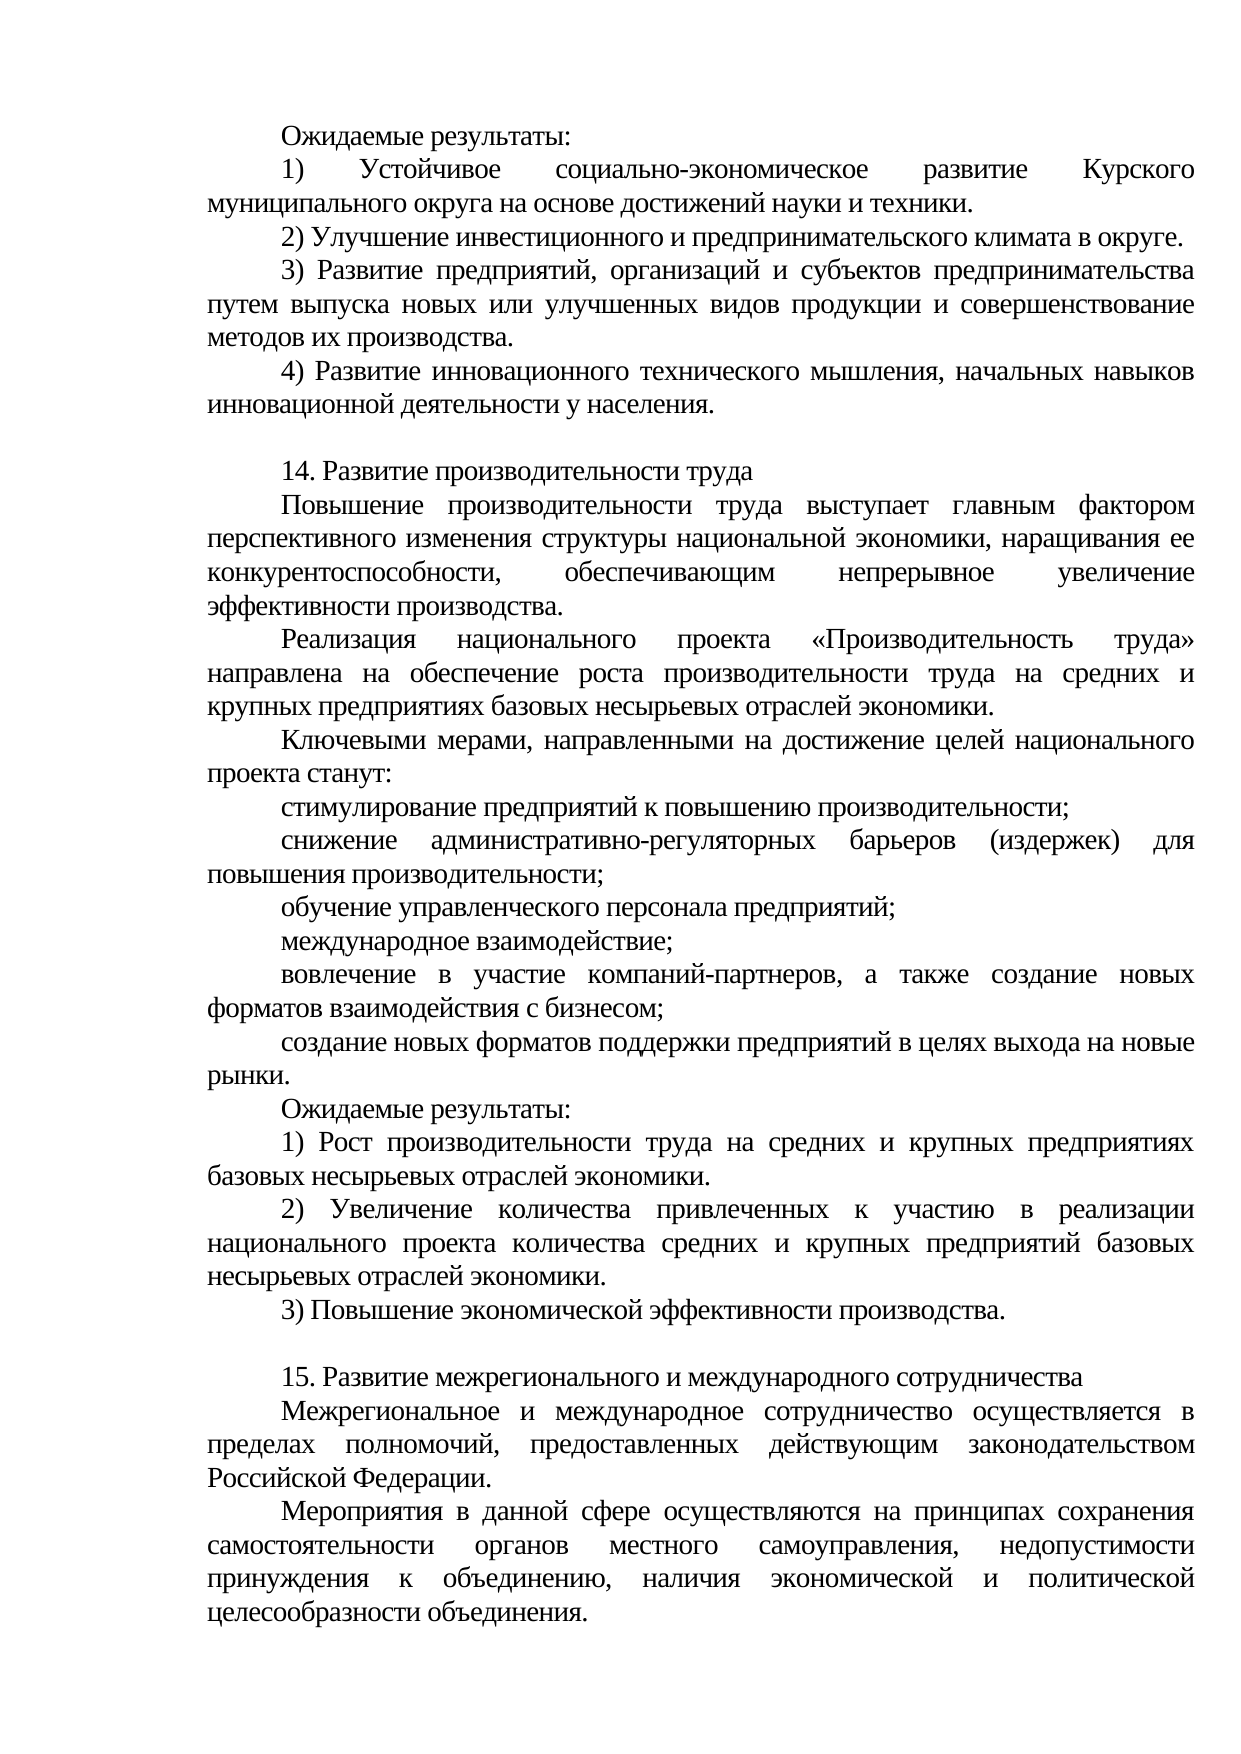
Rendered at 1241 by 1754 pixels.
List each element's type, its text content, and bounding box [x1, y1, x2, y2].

text стимулирование предприятий к повышению производительности; [207, 789, 1195, 822]
text 2) Увеличение количества привлеченных к участию в реализации национального проекта количества средних и крупных предприятий базовых несырьевых отраслей экономики. [207, 1191, 1195, 1292]
text Ключевыми мерами, направленными на достижение целей национального проекта станут: [207, 722, 1195, 789]
text 14. Развитие производительности труда [207, 453, 1195, 487]
text 3) Повышение экономической эффективности производства. [207, 1292, 1195, 1326]
text 15. Развитие межрегионального и международного сотрудничества [207, 1359, 1195, 1393]
text обучение управленческого персонала предприятий; [207, 889, 1195, 923]
text Межрегиональное и международное сотрудничество осуществляется в пределах полномочий, предоставленных действующим законодательством Российской Федерации. [207, 1393, 1195, 1493]
text международное взаимодействие; [207, 923, 1195, 957]
text 1) Рост производительности труда на средних и крупных предприятиях базовых несырьевых отраслей экономики. [207, 1124, 1195, 1191]
text Ожидаемые результаты: [207, 1091, 1195, 1124]
text вовлечение в участие компаний-партнеров, а также создание новых форматов взаимодействия с бизнесом; [207, 957, 1195, 1024]
text Ожидаемые результаты: [207, 118, 1195, 152]
text снижение административно-регуляторных барьеров (издержек) для повышения производительности; [207, 822, 1195, 889]
text 4) Развитие инновационного технического мышления, начальных навыков инновационной деятельности у населения. [207, 353, 1195, 420]
text 2) Улучшение инвестиционного и предпринимательского климата в округе. [207, 219, 1195, 252]
text 3) Развитие предприятий, организаций и субъектов предпринимательства путем выпуска новых или улучшенных видов продукции и совершенствование методов их производства. [207, 252, 1195, 353]
text Повышение производительности труда выступает главным фактором перспективного изменения структуры национальной экономики, наращивания ее конкурентоспособности, обеспечивающим непрерывное увеличение эффективности производства. [207, 487, 1195, 621]
text создание новых форматов поддержки предприятий в целях выхода на новые рынки. [207, 1024, 1195, 1091]
text Мероприятия в данной сфере осуществляются на принципах сохранения самостоятельности органов местного самоуправления, недопустимости принуждения к объединению, наличия экономической и политической целесообразности объединения. [207, 1493, 1195, 1627]
text Реализация национального проекта «Производительность труда» направлена на обеспечение роста производительности труда на средних и крупных предприятиях базовых несырьевых отраслей экономики. [207, 621, 1195, 722]
text 1) Устойчивое социально-экономическое развитие Курского муниципального округа на основе достижений науки и техники. [207, 152, 1195, 219]
